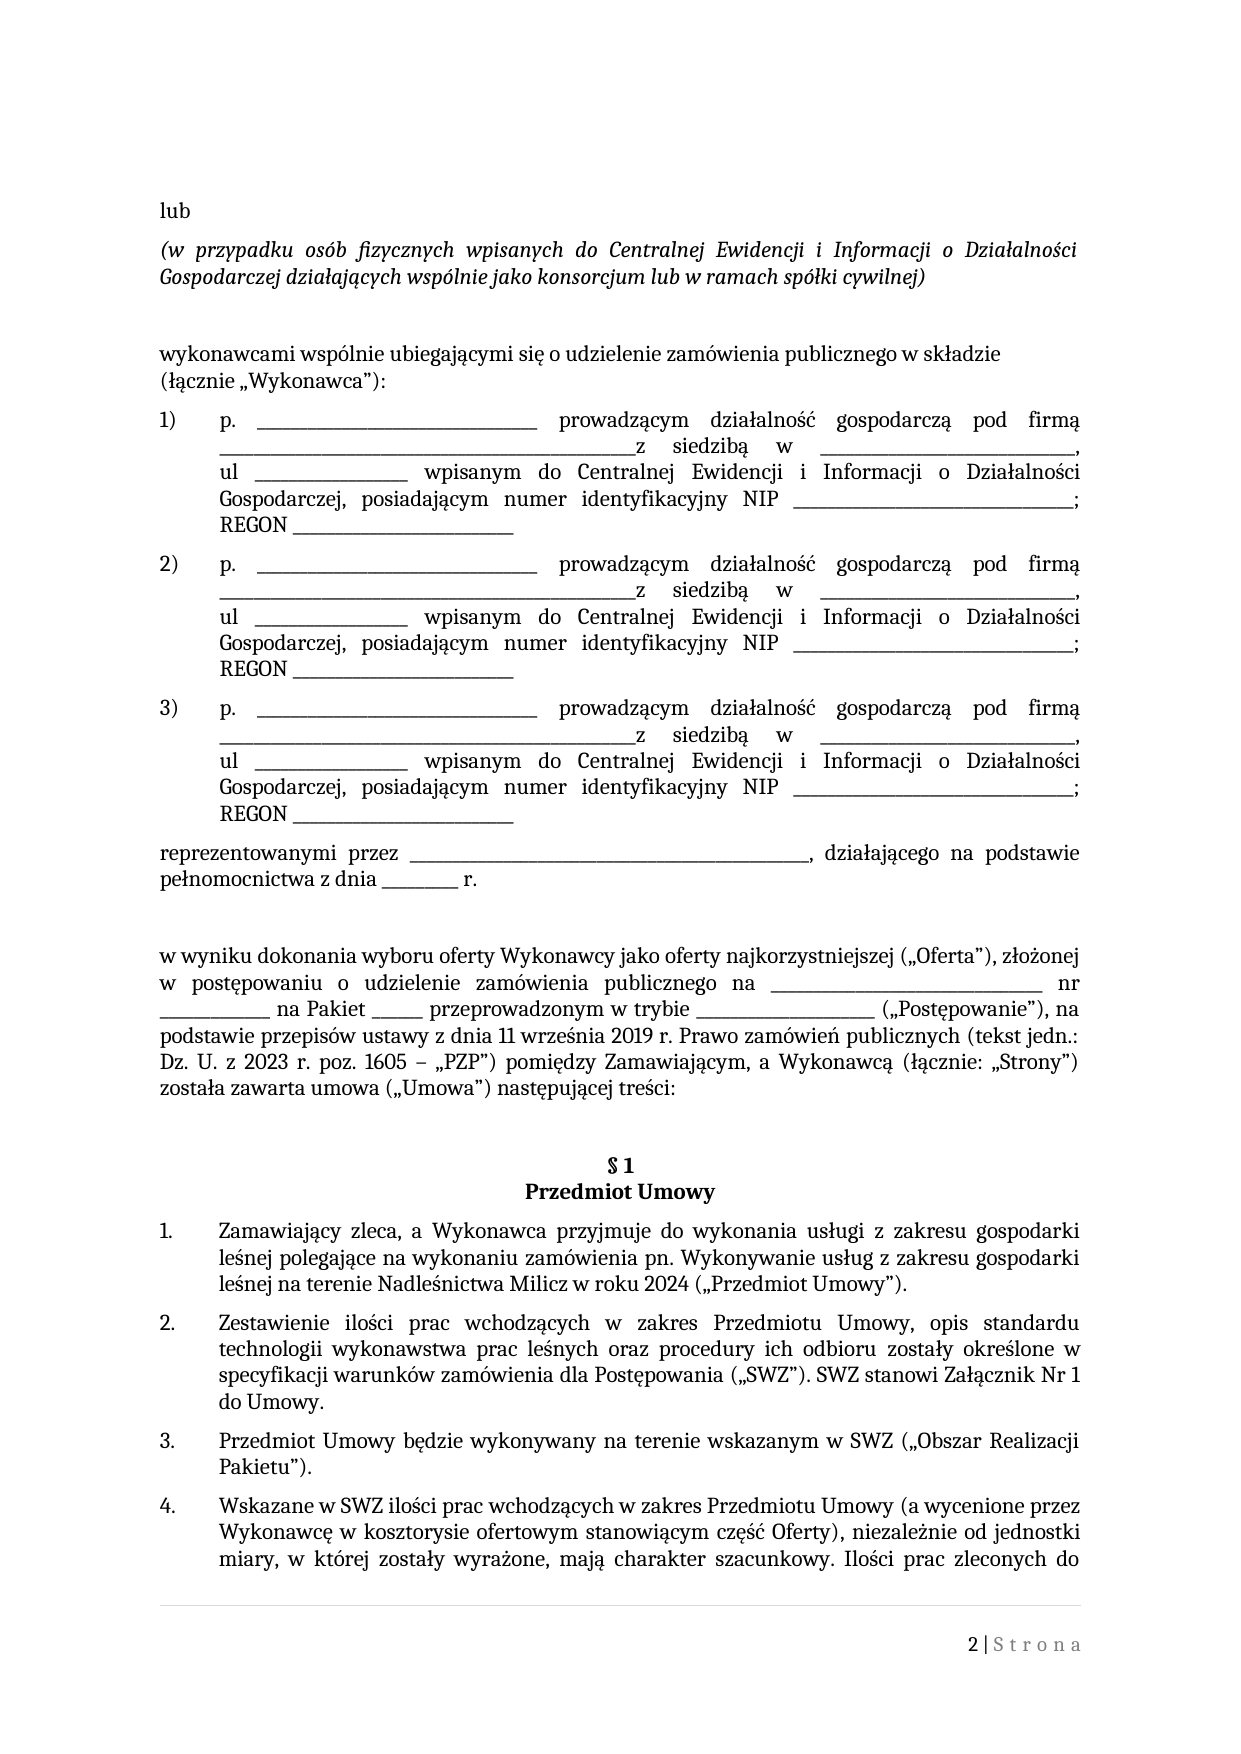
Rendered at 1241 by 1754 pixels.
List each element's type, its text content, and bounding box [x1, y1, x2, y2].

text § 1 Przedmiot Umowy [159, 1153, 1081, 1206]
list Przedmiot Umowy będzie wykonywany na terenie wskazanym w SWZ („Obszar Realizacji Pakietu”). [159, 1427, 1081, 1480]
text lub [159, 198, 1081, 225]
text 3) p. _________________________________ prowadzącym działalność gospodarczą pod firmą _________________________________________________z siedzibą w ______________________________, ul __________________ wpisanym do Centralnej Ewidencji i Informacji o Działalności Gospodarczej, posiadającym numer identyfikacyjny NIP _________________________________; REGON __________________________ [159, 695, 1081, 827]
text (w przypadku osób fizycznych wpisanych do Centralnej Ewidencji i Informacji o Działalności Gospodarczej działających wspólnie jako konsorcjum lub w ramach spółki cywilnej) [159, 237, 1081, 290]
text reprezentowanymi przez _______________________________________________, działającego na podstawie pełnomocnictwa z dnia _________ r. [159, 839, 1081, 892]
text wykonawcami wspólnie ubiegającymi się o udzielenie zamówienia publicznego w składzie (łącznie „Wykonawca”): [159, 341, 1081, 394]
list Zestawienie ilości prac wchodzących w zakres Przedmiotu Umowy, opis standardu technologii wykonawstwa prac leśnych oraz procedury ich odbioru zostały określone w specyfikacji warunków zamówienia dla Postępowania („SWZ”). SWZ stanowi Załącznik Nr 1 do Umowy. [159, 1309, 1081, 1415]
text w wyniku dokonania wyboru oferty Wykonawcy jako oferty najkorzystniejszej („Oferta”), złożonej w postępowaniu o udzielenie zamówienia publicznego na ________________________________ nr _____________ na Pakiet ______ przeprowadzonym w trybie _____________________ („Postępowanie”), na podstawie przepisów ustawy z dnia 11 września 2019 r. Prawo zamówień publicznych (tekst jedn.: Dz. U. z 2023 r. poz. 1605 – „PZP”) pomiędzy Zamawiającym, a Wykonawcą (łącznie: „Strony”) została zawarta umowa („Umowa”) następującej treści: [159, 943, 1081, 1101]
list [159, 1493, 1081, 1572]
text 2) p. _________________________________ prowadzącym działalność gospodarczą pod firmą _________________________________________________z siedzibą w ______________________________, ul __________________ wpisanym do Centralnej Ewidencji i Informacji o Działalności Gospodarczej, posiadającym numer identyfikacyjny NIP _________________________________; REGON __________________________ [159, 551, 1081, 682]
text 1) p. _________________________________ prowadzącym działalność gospodarczą pod firmą _________________________________________________z siedzibą w ______________________________, ul __________________ wpisanym do Centralnej Ewidencji i Informacji o Działalności Gospodarczej, posiadającym numer identyfikacyjny NIP _________________________________; REGON __________________________ [159, 406, 1081, 538]
list Zamawiający zleca, a Wykonawca przyjmuje do wykonania usługi z zakresu gospodarki leśnej polegające na wykonaniu zamówienia pn. Wykonywanie usług z zakresu gospodarki leśnej na terenie Nadleśnictwa Milicz w roku 2024 („Przedmiot Umowy”). [159, 1218, 1081, 1297]
